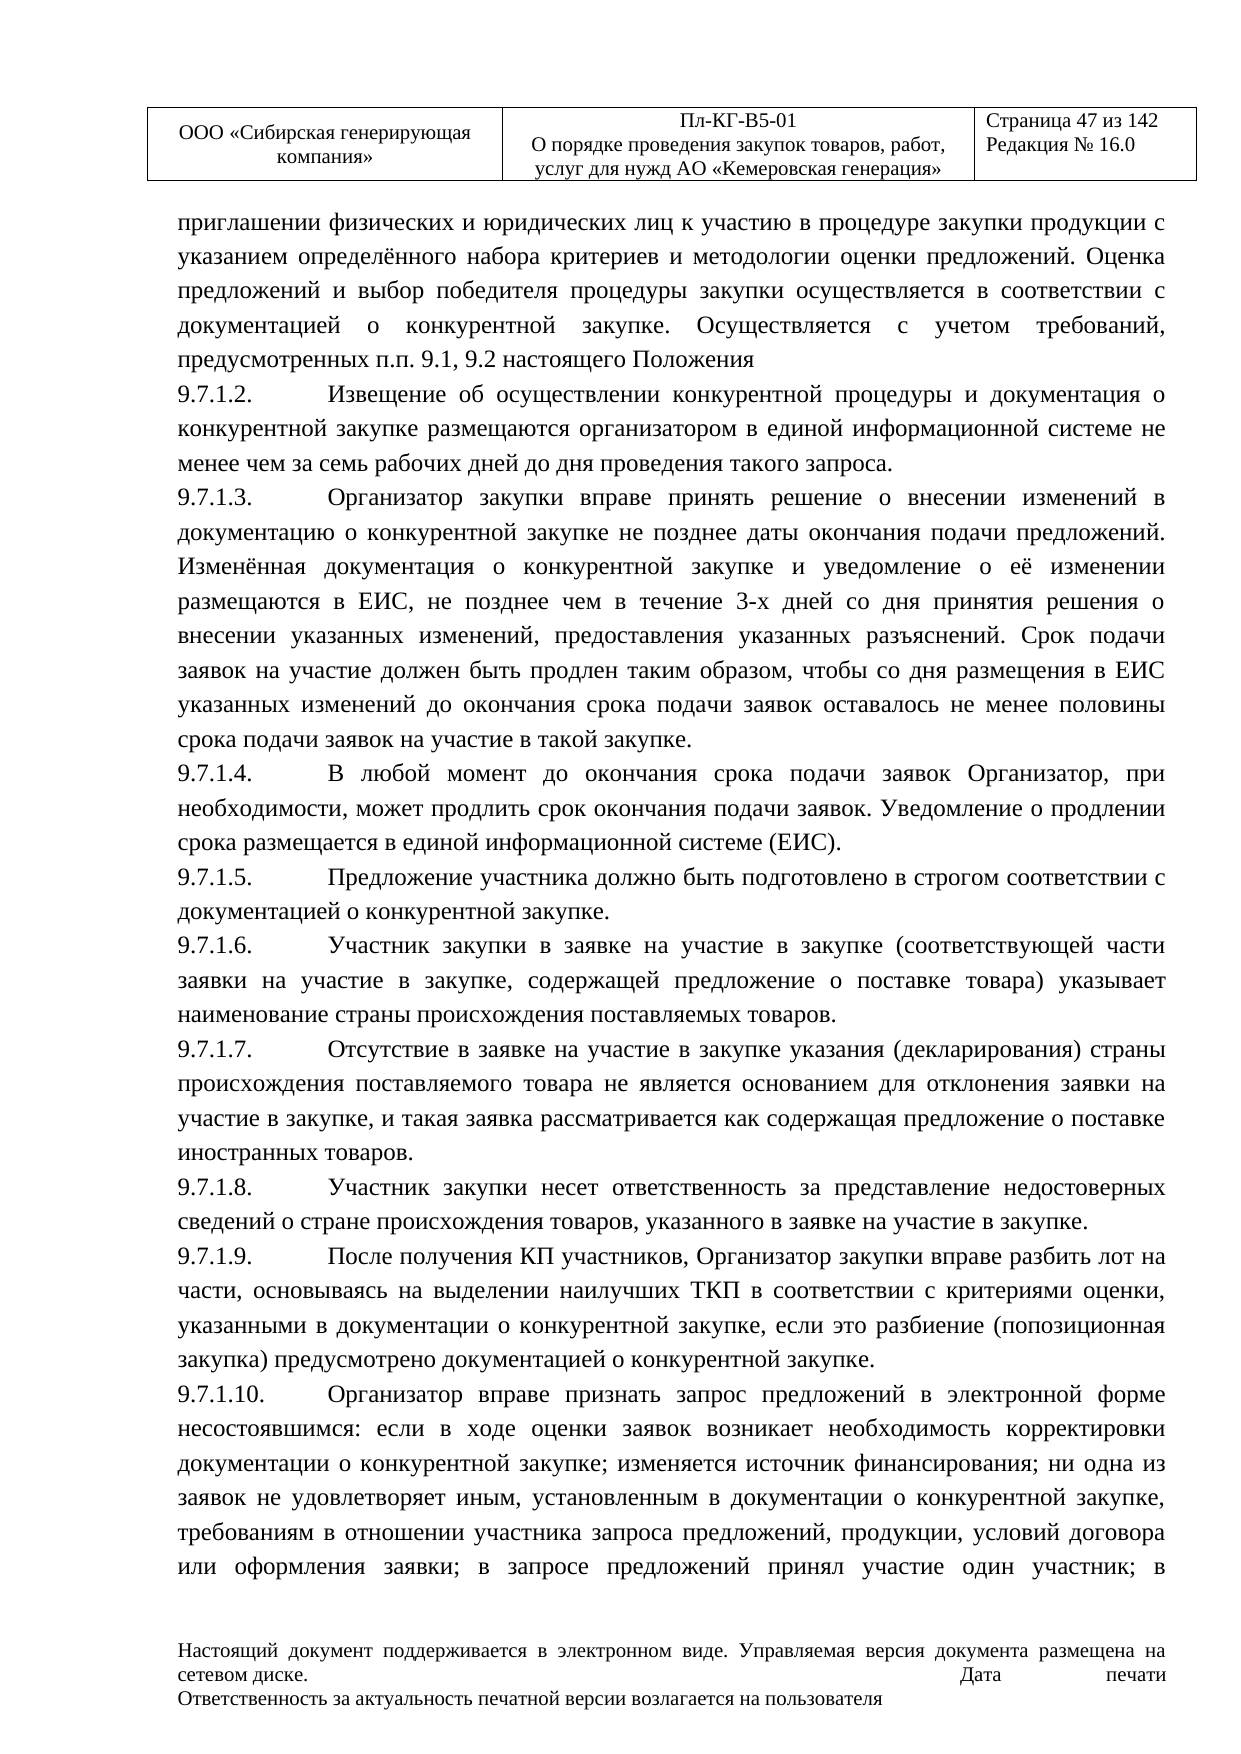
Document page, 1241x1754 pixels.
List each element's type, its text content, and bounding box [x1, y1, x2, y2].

list В любой момент до окончания срока подачи заявок Организатор, при необходимости, может продлить срок окончания подачи заявок. Уведомление о продлении срока размещается в единой информационной системе (ЕИС). [177, 758, 1166, 856]
list После получения КП участников, Организатор закупки вправе разбить лот на части, основываясь на выделении наилучших ТКП в соответствии с критериями оценки, указанными в документации о конкурентной закупке, если это разбиение (попозиционная закупка) предусмотрено документацией о конкурентной закупке. [177, 1241, 1166, 1373]
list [177, 207, 1166, 373]
list Предложение участника должно быть подготовлено в строгом соответствии с документацией о конкурентной закупке. [177, 862, 1166, 925]
list Участник закупки несет ответственность за представление недостоверных сведений о стране происхождения товаров, указанного в заявке на участие в закупке. [177, 1172, 1166, 1235]
list Извещение об осуществлении конкурентной процедуры и документация о конкурентной закупке размещаются организатором в единой информационной системе не менее чем за семь рабочих дней до дня проведения такого запроса. [177, 379, 1166, 477]
list Отсутствие в заявке на участие в закупке указания (декларирования) страны происхождения поставляемого товара не является основанием для отклонения заявки на участие в закупке, и такая заявка рассматривается как содержащая предложение о поставке иностранных товаров. [177, 1034, 1166, 1166]
list Организатор закупки вправе принять решение о внесении изменений в документацию о конкурентной закупке не позднее даты окончания подачи предложений. Изменённая документация о конкурентной закупке и уведомление о её изменении размещаются в ЕИС, не позднее чем в течение 3-х дней со дня принятия решения о внесении указанных изменений, предоставления указанных разъяснений. Срок подачи заявок на участие должен быть продлен таким образом, чтобы со дня размещения в ЕИС указанных изменений до окончания срока подачи заявок оставалось не менее половины срока подачи заявок на участие в такой закупке. [177, 482, 1166, 752]
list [177, 1379, 1166, 1580]
list Участник закупки в заявке на участие в закупке (соответствующей части заявки на участие в закупке, содержащей предложение о поставке товара) указывает наименование страны происхождения поставляемых товаров. [177, 931, 1166, 1028]
